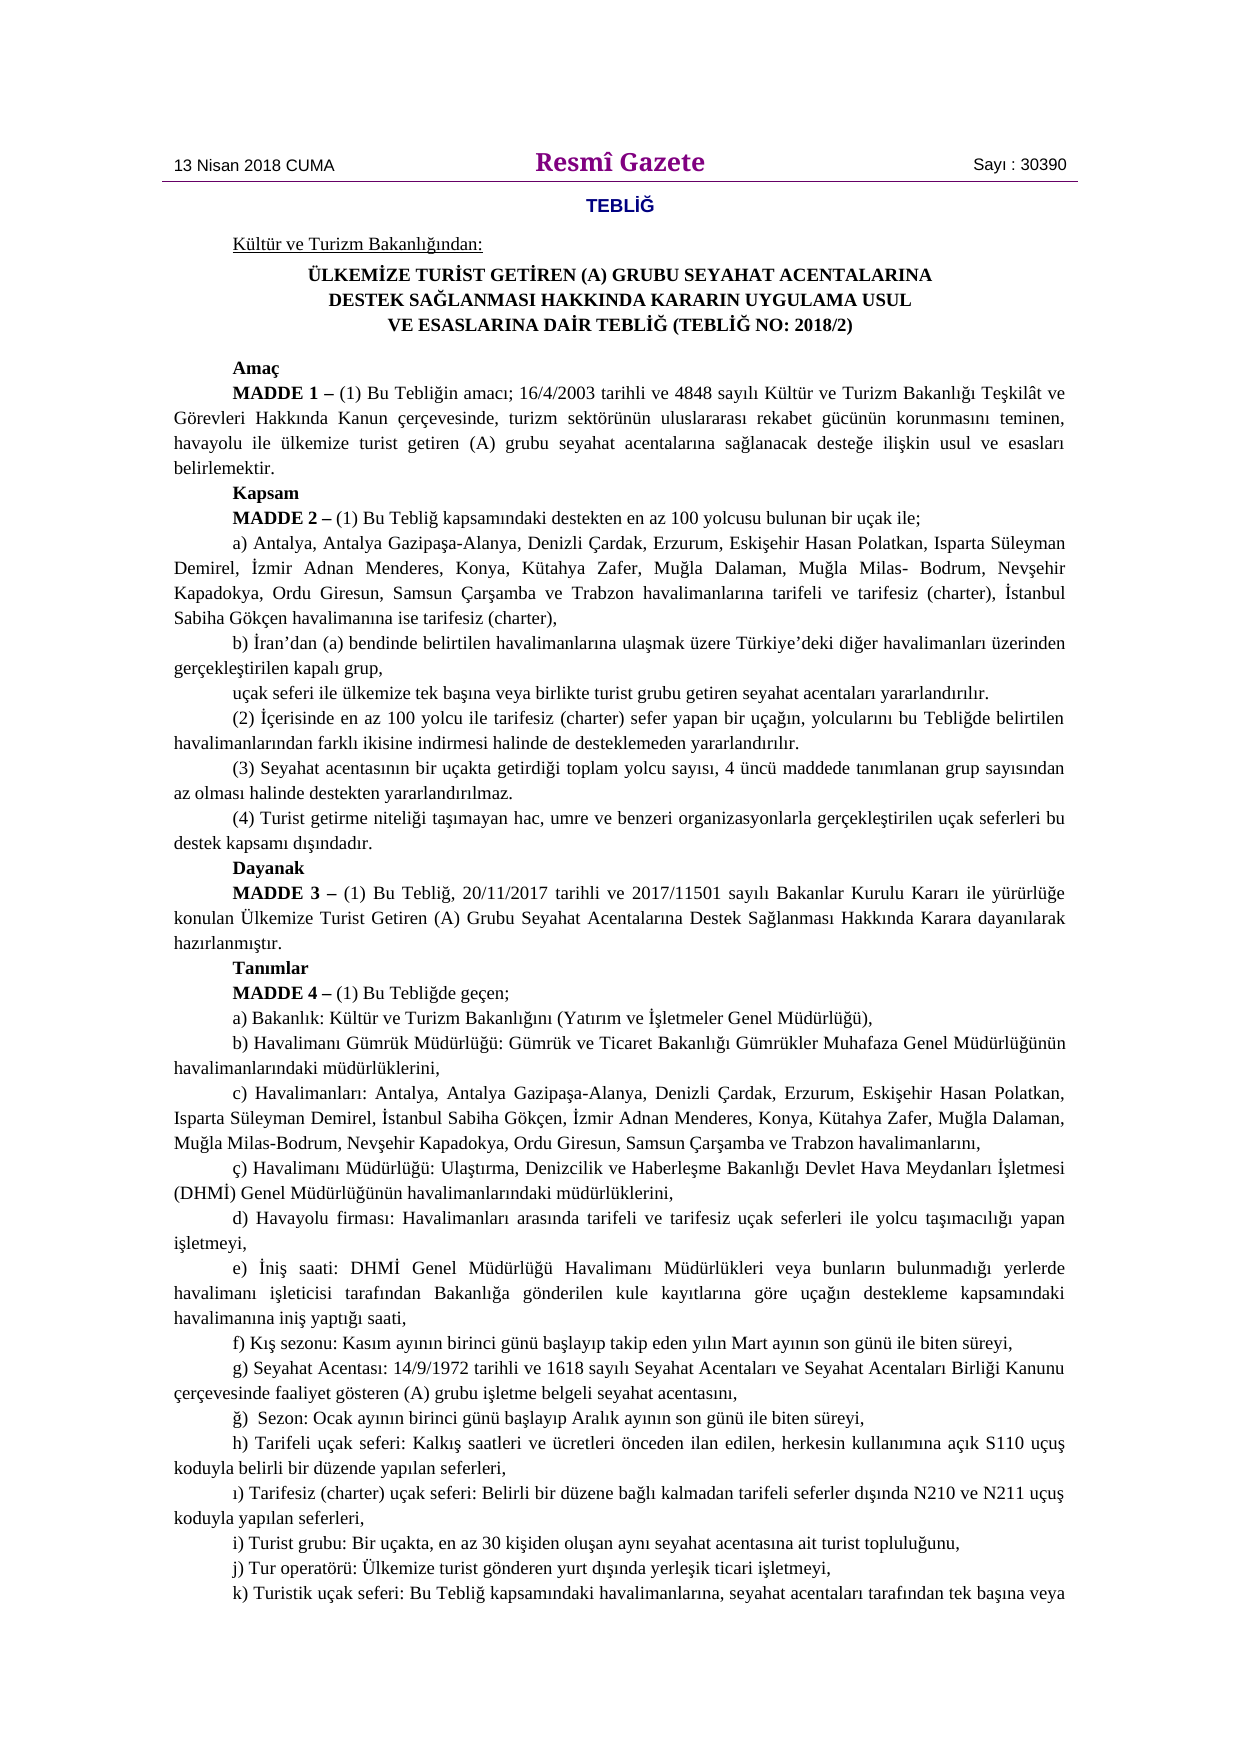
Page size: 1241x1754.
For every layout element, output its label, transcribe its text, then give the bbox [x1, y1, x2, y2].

table_header Resmî Gazete [468, 148, 773, 181]
table_header 13 Nisan 2018 CUMA [162, 148, 468, 181]
table_cell TEBLİĞ [162, 182, 1078, 231]
table_header Sayı : 30390 [773, 148, 1078, 181]
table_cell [162, 231, 1078, 1604]
